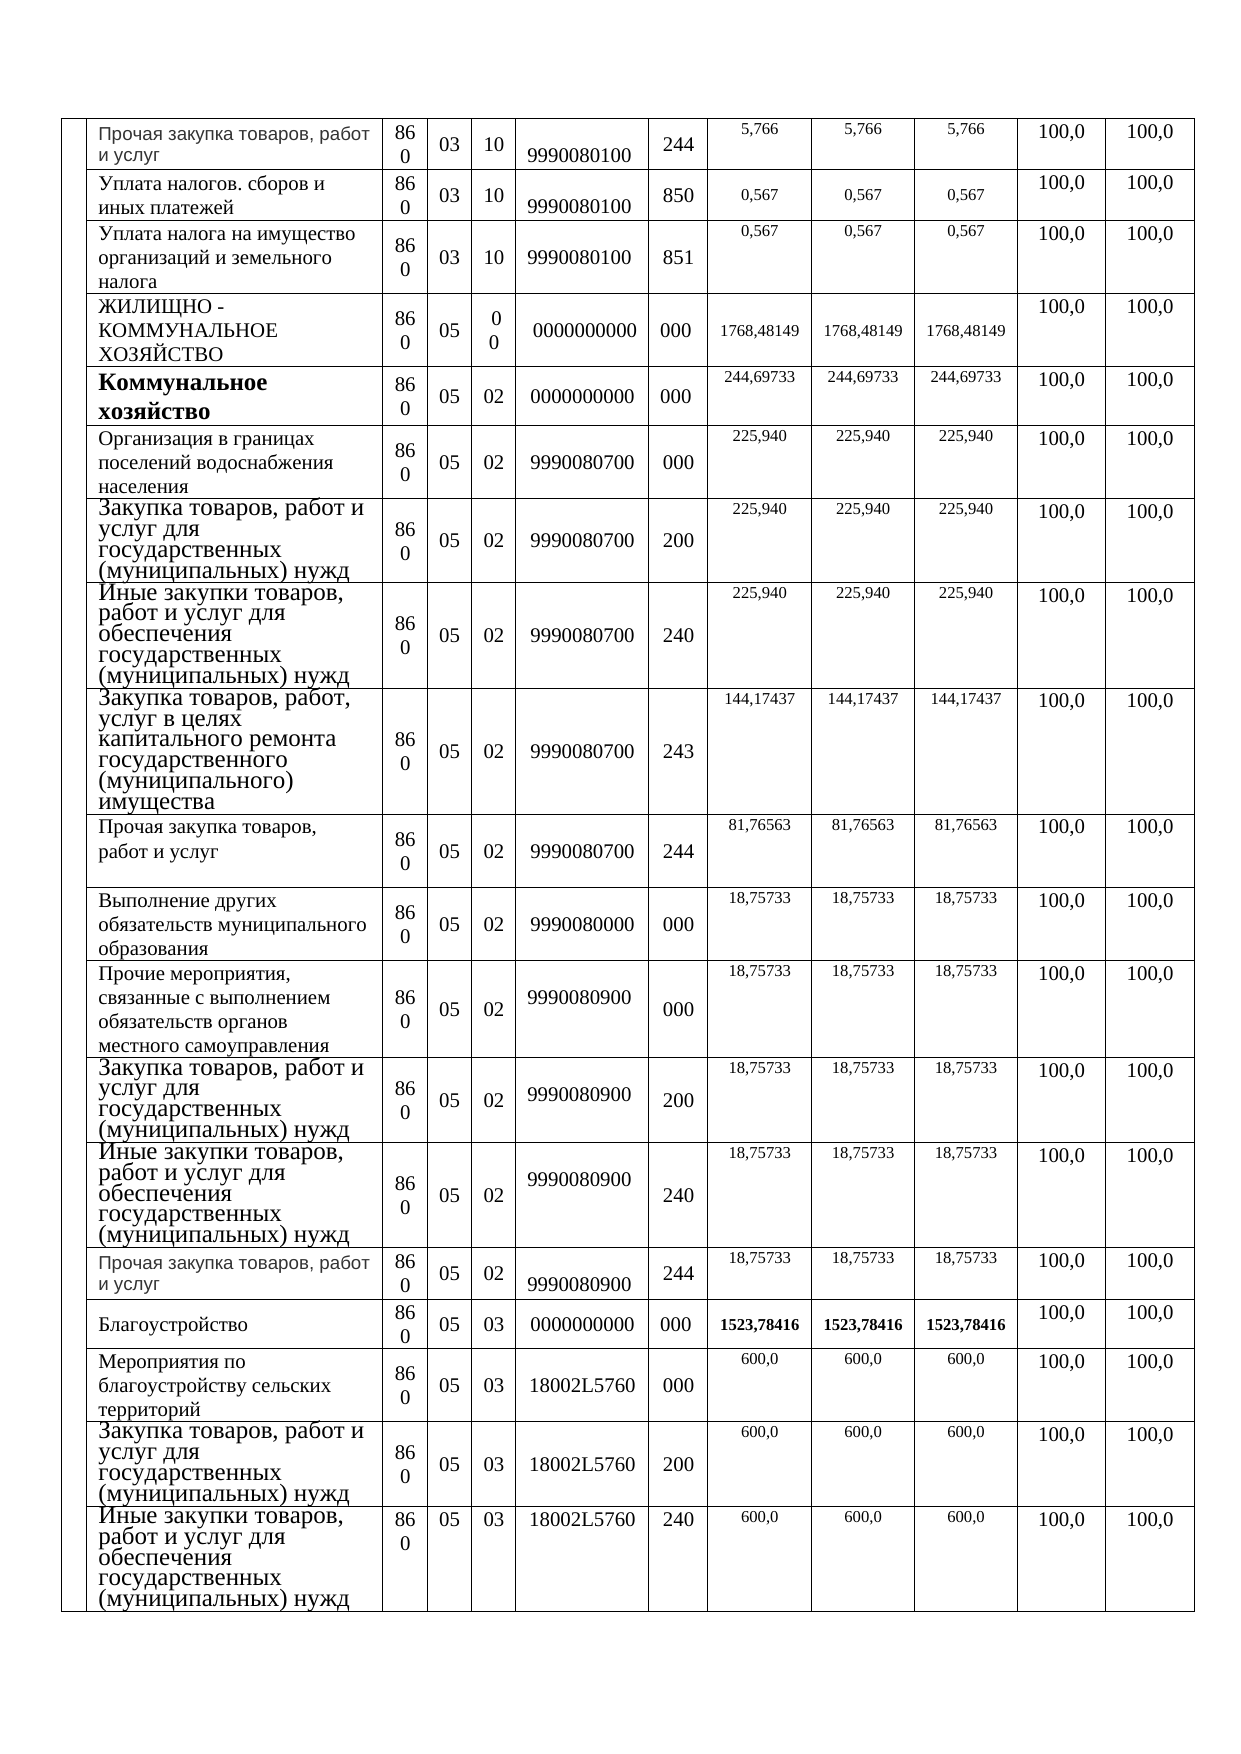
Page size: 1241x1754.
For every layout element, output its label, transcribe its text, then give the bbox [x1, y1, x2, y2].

table_cell 81,76563 [915, 815, 1017, 887]
table_cell 244 [649, 1248, 707, 1299]
table_cell 81,76563 [812, 815, 914, 887]
table_cell 200 [649, 499, 707, 582]
table_cell 05 [428, 1058, 471, 1142]
table_cell 0000000000 [516, 367, 648, 424]
table_cell 9990080100 [516, 221, 648, 293]
table_cell Прочая закупка товаров, работ и услуг [87, 815, 382, 887]
table_cell 000 [649, 294, 707, 366]
table_cell 05 [428, 583, 471, 687]
table_cell 000 [649, 888, 707, 960]
table_cell 144,17437 [708, 689, 811, 813]
table_cell 225,940 [812, 426, 914, 498]
table_cell 144,17437 [915, 689, 1017, 813]
table_cell 100,0 [1106, 1349, 1194, 1421]
table_cell 100,0 [1106, 294, 1194, 366]
table_cell 81,76563 [708, 815, 811, 887]
table_cell 9990080100 [516, 170, 648, 219]
table_cell 05 [428, 426, 471, 498]
table_cell 860 [383, 961, 427, 1057]
table_cell 1523,78416 [812, 1300, 914, 1348]
table_cell Организация в границах поселений водоснабжения населения [87, 426, 382, 498]
table_cell 18,75733 [812, 888, 914, 960]
table_cell Закупка товаров, работ, услуг в целях капитального ремонта государственного (муниципального) имущества [87, 689, 382, 813]
table_cell Закупка товаров, работ и услуг для государственных (муниципальных) нужд [87, 1422, 382, 1506]
table_cell 100,0 [1106, 1248, 1194, 1299]
table_cell 600,0 [915, 1349, 1017, 1421]
table_cell 100,0 [1018, 1143, 1105, 1247]
table_cell 05 [428, 1248, 471, 1299]
table_cell 03 [472, 1507, 515, 1611]
table_cell 02 [472, 888, 515, 960]
table_cell 1768,48149 [708, 294, 811, 366]
table_cell Прочая закупка товаров, работ и услуг [87, 119, 382, 169]
table_cell 000 [649, 1349, 707, 1421]
table_cell 18,75733 [708, 888, 811, 960]
table_cell 100,0 [1106, 888, 1194, 960]
table_cell 860 [383, 888, 427, 960]
table_cell 1523,78416 [708, 1300, 811, 1348]
table_cell 225,940 [812, 499, 914, 582]
table_cell 18,75733 [812, 1143, 914, 1247]
table_cell 03 [428, 221, 471, 293]
table_cell 200 [649, 1422, 707, 1506]
table_cell 100,0 [1106, 119, 1194, 169]
table_cell 860 [383, 426, 427, 498]
table_cell 05 [428, 815, 471, 887]
table_cell 18,75733 [708, 1143, 811, 1247]
table_cell 18,75733 [915, 961, 1017, 1057]
table_cell 860 [383, 367, 427, 424]
table_cell 243 [649, 689, 707, 813]
table_cell 9990080100 [516, 119, 648, 169]
table_cell 02 [472, 1058, 515, 1142]
table_cell 03 [472, 1349, 515, 1421]
table_cell Выполнение других обязательств муниципального образования [87, 888, 382, 960]
table_cell 9990080000 [516, 888, 648, 960]
table_cell Прочие мероприятия, связанные с выполнением обязательств органов местного самоуправления [87, 961, 382, 1057]
table_cell 18002L5760 [516, 1349, 648, 1421]
table_cell 225,940 [915, 583, 1017, 687]
table_cell 100,0 [1018, 689, 1105, 813]
table_cell 0,567 [708, 170, 811, 219]
table_cell 18,75733 [708, 1058, 811, 1142]
table_cell Уплата налогов. сборов и иных платежей [87, 170, 382, 219]
table_cell 100,0 [1018, 170, 1105, 219]
table_cell 225,940 [915, 426, 1017, 498]
table_cell 18002L5760 [516, 1422, 648, 1506]
table_cell 0,567 [915, 170, 1017, 219]
table_cell 100,0 [1106, 1058, 1194, 1142]
table_cell 1768,48149 [915, 294, 1017, 366]
table_cell 0,567 [812, 221, 914, 293]
table_cell 03 [472, 1300, 515, 1348]
table_cell 225,940 [708, 426, 811, 498]
table_cell 860 [383, 689, 427, 813]
table_cell 9990080900 [516, 1058, 648, 1142]
table_cell 200 [649, 1058, 707, 1142]
table_cell 100,0 [1018, 583, 1105, 687]
table_cell 225,940 [915, 499, 1017, 582]
table_cell 100,0 [1106, 426, 1194, 498]
table_cell 244,69733 [812, 367, 914, 424]
table_cell 02 [472, 1248, 515, 1299]
table_cell 860 [383, 499, 427, 582]
table_cell 850 [649, 170, 707, 219]
table_cell 100,0 [1106, 170, 1194, 219]
table_cell Иные закупки товаров, работ и услуг для обеспечения государственных (муниципальных) нужд [87, 1507, 382, 1611]
table_cell 100,0 [1106, 583, 1194, 687]
table_cell 244 [649, 119, 707, 169]
table_cell 240 [649, 1143, 707, 1247]
table_cell 1768,48149 [812, 294, 914, 366]
table_cell 600,0 [812, 1349, 914, 1421]
table_cell 0000000000 [516, 1300, 648, 1348]
table_cell 860 [383, 221, 427, 293]
table_cell 100,0 [1018, 221, 1105, 293]
table_cell 600,0 [915, 1507, 1017, 1611]
table_cell 860 [383, 583, 427, 687]
table_cell 9990080700 [516, 583, 648, 687]
table_cell 0000000000 [516, 294, 648, 366]
table_cell 225,940 [708, 499, 811, 582]
table_cell 05 [428, 961, 471, 1057]
table_cell 100,0 [1018, 1300, 1105, 1348]
table_cell 05 [428, 1422, 471, 1506]
table_cell Прочая закупка товаров, работ и услуг [87, 1248, 382, 1299]
table_cell 860 [383, 815, 427, 887]
table_cell 860 [383, 1300, 427, 1348]
table_cell 860 [383, 1143, 427, 1247]
table_cell 860 [383, 1248, 427, 1299]
table_cell 000 [649, 367, 707, 424]
table_cell Иные закупки товаров, работ и услуг для обеспечения государственных (муниципальных) нужд [87, 1143, 382, 1247]
table_cell 5,766 [708, 119, 811, 169]
table_cell 10 [472, 221, 515, 293]
table_cell 18,75733 [708, 961, 811, 1057]
table_cell Коммунальное хозяйство [87, 367, 382, 424]
table_cell 18,75733 [812, 1058, 914, 1142]
table_cell 9990080700 [516, 499, 648, 582]
table_cell 02 [472, 815, 515, 887]
table_cell 100,0 [1018, 815, 1105, 887]
table_cell 05 [428, 689, 471, 813]
table_cell 244,69733 [708, 367, 811, 424]
table_cell 02 [472, 499, 515, 582]
table_cell 9990080700 [516, 426, 648, 498]
table_cell 851 [649, 221, 707, 293]
table_cell 600,0 [915, 1422, 1017, 1506]
table_cell 100,0 [1018, 1058, 1105, 1142]
table_cell 100,0 [1018, 1507, 1105, 1611]
table_cell 18,75733 [708, 1248, 811, 1299]
table_cell 02 [472, 426, 515, 498]
table_cell 03 [428, 170, 471, 219]
table_cell 03 [428, 119, 471, 169]
table_cell 9990080900 [516, 1248, 648, 1299]
table_cell 05 [428, 499, 471, 582]
table_cell 860 [383, 1507, 427, 1611]
table_cell 144,17437 [812, 689, 914, 813]
table_cell 100,0 [1106, 1143, 1194, 1247]
table_cell 100,0 [1018, 961, 1105, 1057]
table_cell 600,0 [812, 1507, 914, 1611]
table_cell 600,0 [708, 1349, 811, 1421]
table_cell 10 [472, 119, 515, 169]
table_cell 600,0 [708, 1422, 811, 1506]
table_cell 244,69733 [915, 367, 1017, 424]
table_cell 02 [472, 1143, 515, 1247]
table_cell 244 [649, 815, 707, 887]
table_cell 02 [472, 689, 515, 813]
table_cell 05 [428, 1300, 471, 1348]
table_cell 240 [649, 1507, 707, 1611]
table_cell 860 [383, 1058, 427, 1142]
table_cell 9990080900 [516, 961, 648, 1057]
table_cell 000 [649, 1300, 707, 1348]
table_cell ЖИЛИЩНО - КОММУНАЛЬНОЕ ХОЗЯЙСТВО [87, 294, 382, 366]
table_cell 100,0 [1106, 961, 1194, 1057]
table_cell Закупка товаров, работ и услуг для государственных (муниципальных) нужд [87, 1058, 382, 1142]
table_cell 600,0 [812, 1422, 914, 1506]
table_cell Закупка товаров, работ и услуг для государственных (муниципальных) нужд [87, 499, 382, 582]
table_cell 100,0 [1018, 499, 1105, 582]
table_cell 860 [383, 119, 427, 169]
table_cell 860 [383, 294, 427, 366]
table_cell 100,0 [1018, 1349, 1105, 1421]
table_cell 100,0 [1018, 119, 1105, 169]
table_cell 100,0 [1106, 1422, 1194, 1506]
table_cell 9990080700 [516, 815, 648, 887]
table_cell 225,940 [708, 583, 811, 687]
table_cell Уплата налога на имущество организаций и земельного налога [87, 221, 382, 293]
table_cell 02 [472, 367, 515, 424]
table_cell 0,567 [915, 221, 1017, 293]
table_cell 05 [428, 1143, 471, 1247]
table_cell 100,0 [1018, 1422, 1105, 1506]
table_cell 18,75733 [812, 961, 914, 1057]
table_cell 18,75733 [915, 888, 1017, 960]
table_cell 05 [428, 294, 471, 366]
table_cell 18,75733 [915, 1143, 1017, 1247]
table_cell 100,0 [1018, 426, 1105, 498]
table_cell Иные закупки товаров, работ и услуг для обеспечения государственных (муниципальных) нужд [87, 583, 382, 687]
table_cell 000 [649, 426, 707, 498]
table_cell 860 [383, 1349, 427, 1421]
table_cell 02 [472, 583, 515, 687]
table_cell 05 [428, 367, 471, 424]
table_cell 860 [383, 170, 427, 219]
table_cell 9990080700 [516, 689, 648, 813]
table_cell 100,0 [1106, 499, 1194, 582]
table_cell Мероприятия по благоустройству сельских территорий [87, 1349, 382, 1421]
table_cell 9990080900 [516, 1143, 648, 1247]
table_cell 100,0 [1018, 367, 1105, 424]
table_cell 5,766 [812, 119, 914, 169]
table_cell 10 [472, 170, 515, 219]
table_cell 0,567 [708, 221, 811, 293]
table_cell 100,0 [1106, 1300, 1194, 1348]
table_cell 02 [472, 961, 515, 1057]
table_cell 100,0 [1018, 888, 1105, 960]
table_cell 18,75733 [915, 1248, 1017, 1299]
table_cell 240 [649, 583, 707, 687]
table_cell 100,0 [1106, 815, 1194, 887]
table_cell 100,0 [1106, 689, 1194, 813]
table_cell 1523,78416 [915, 1300, 1017, 1348]
table_cell 100,0 [1106, 367, 1194, 424]
table_cell 05 [428, 1507, 471, 1611]
table_cell 00 [472, 294, 515, 366]
table_cell 225,940 [812, 583, 914, 687]
table_cell 05 [428, 1349, 471, 1421]
table_cell 18,75733 [915, 1058, 1017, 1142]
table_cell 03 [472, 1422, 515, 1506]
table_cell 100,0 [1106, 1507, 1194, 1611]
table_cell 100,0 [1106, 221, 1194, 293]
table_cell 600,0 [708, 1507, 811, 1611]
table_cell 000 [649, 961, 707, 1057]
table_cell 18,75733 [812, 1248, 914, 1299]
table_cell 100,0 [1018, 294, 1105, 366]
table_cell 0,567 [812, 170, 914, 219]
table_cell 860 [383, 1422, 427, 1506]
table_cell 5,766 [915, 119, 1017, 169]
table_cell 18002L5760 [516, 1507, 648, 1611]
table_cell 100,0 [1018, 1248, 1105, 1299]
table_cell Благоустройство [87, 1300, 382, 1348]
table_cell 05 [428, 888, 471, 960]
